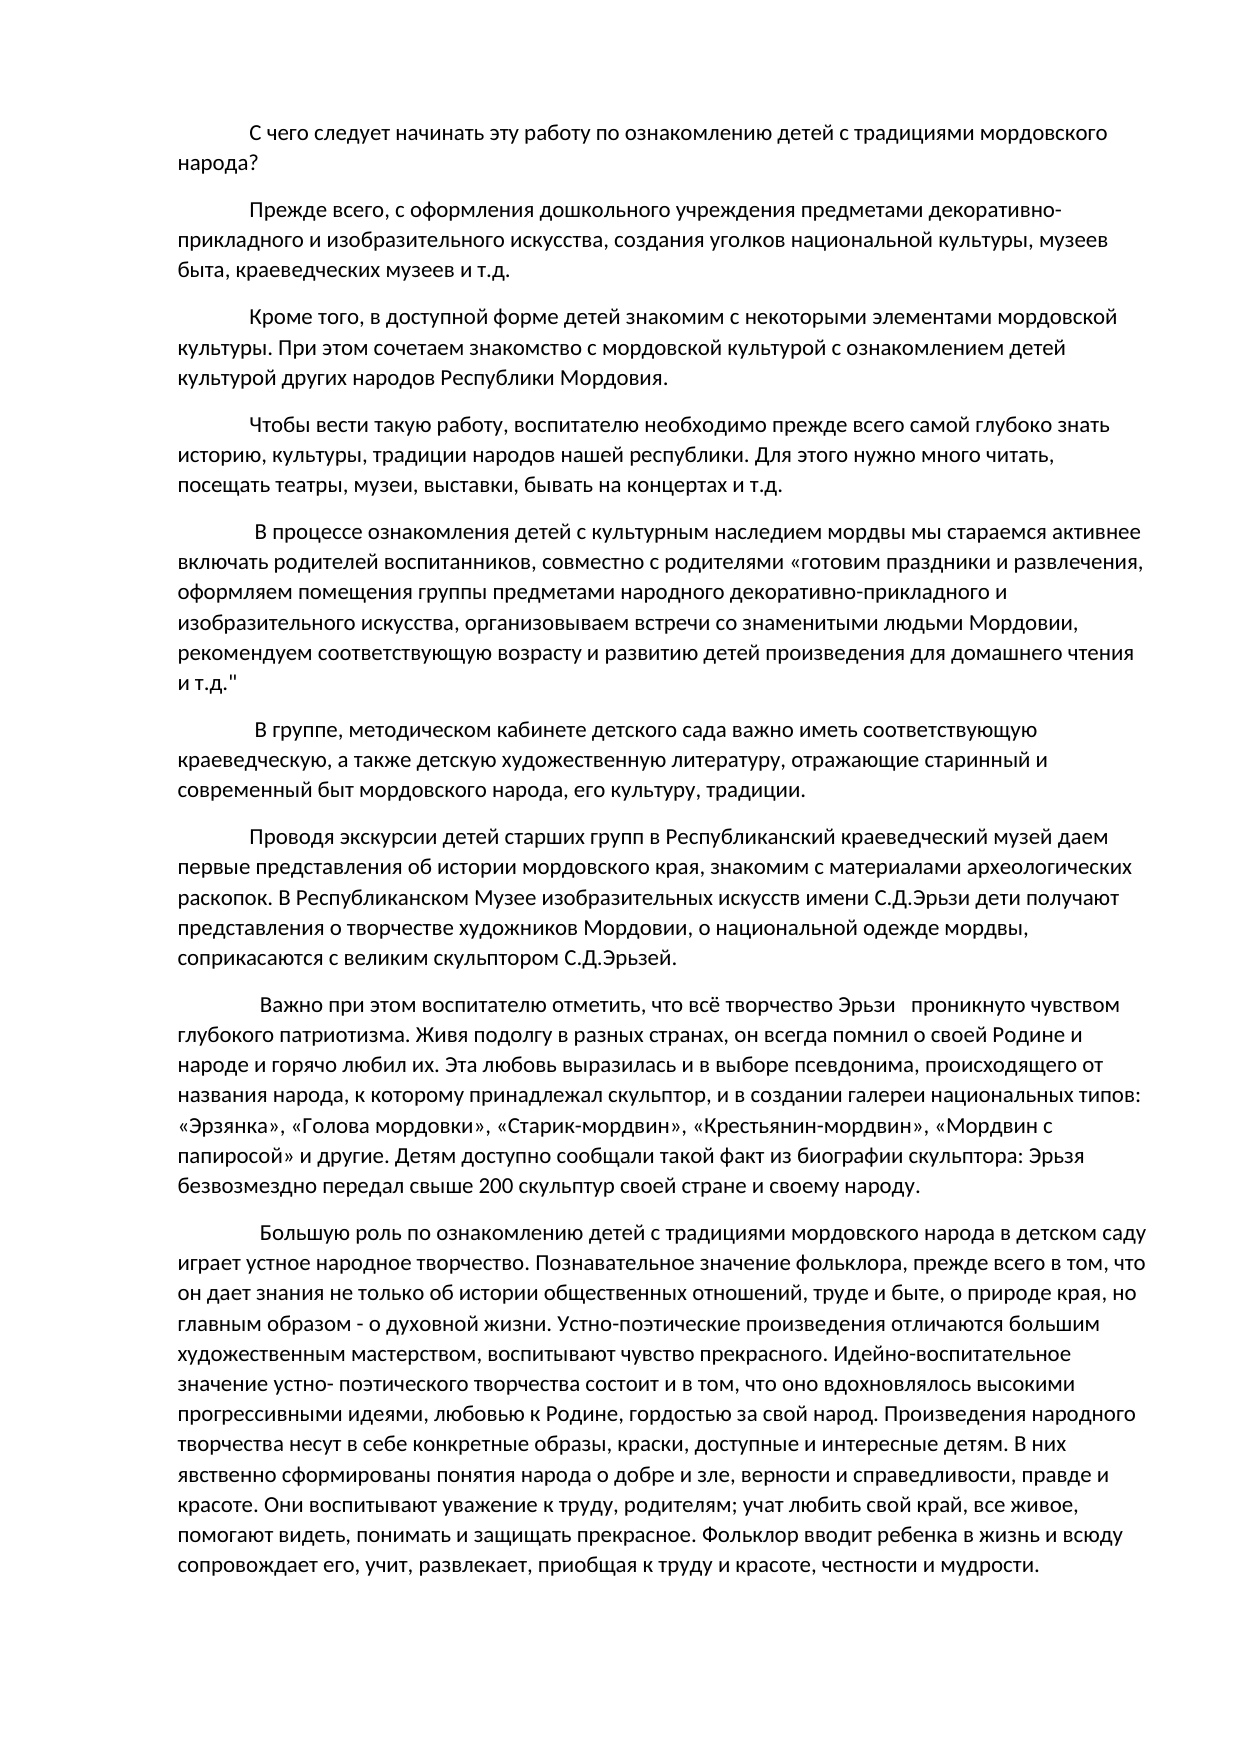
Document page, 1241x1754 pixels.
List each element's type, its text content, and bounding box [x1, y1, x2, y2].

text В процессе ознакомления детей с культурным наследием мордвы мы стараемся активнее включать родителей воспитанников, совместно с родителями «готовим праздники и развлечения, оформляем помещения группы предметами народного декоративно-прикладного и изобразительного искусства, организовываем встречи со знаменитыми людьми Мордовии, рекомендуем соответствующую возрасту и развитию детей произведения для домашнего чтения и т.д." [177, 517, 1152, 696]
text С чего следует начинать эту работу по ознакомлению детей с традициями мордовского народа? [177, 118, 1152, 176]
text Важно при этом воспитателю отметить, что всё творчество Эрьзи проникнуто чувством глубокого патриотизма. Живя подолгу в разных странах, он всегда помнил о своей Родине и народе и горячо любил их. Эта любовь выразилась и в выборе псевдонима, происходящего от названия народа, к которому принадлежал скульптор, и в создании галереи национальных типов: «Эрзянка», «Голова мордовки», «Старик-мордвин», «Крестьянин-мордвин», «Мордвин с папиросой» и другие. Детям доступно сообщали такой факт из биографии скульптора: Эрьзя безвозмездно передал свыше 200 скульптур своей стране и своему народу. [177, 990, 1152, 1199]
text Проводя экскурсии детей старших групп в Республиканский краеведческий музей даем первые представления об истории мордовского края, знакомим с материалами археологических раскопок. В Республиканском Музее изобразительных искусств имени С.Д.Эрьзи дети получают представления о творчестве художников Мордовии, о национальной одежде мордвы, соприкасаются с великим скульптором С.Д.Эрьзей. [177, 822, 1152, 971]
text Чтобы вести такую работу, воспитателю необходимо прежде всего самой глубоко знать историю, культуры, традиции народов нашей республики. Для этого нужно много читать, посещать театры, музеи, выставки, бывать на концертах и т.д. [177, 410, 1152, 498]
text Кроме того, в доступной форме детей знакомим с некоторыми элементами мордовской культуры. При этом сочетаем знакомство с мордовской культурой с ознакомлением детей культурой других народов Республики Мордовия. [177, 302, 1152, 391]
text В группе, методическом кабинете детского сада важно иметь соответствующую краеведческую, а также детскую художественную литературу, отражающие старинный и современный быт мордовского народа, его культуру, традиции. [177, 715, 1152, 803]
text Прежде всего, с оформления дошкольного учреждения предметами декоративно-прикладного и изобразительного искусства, создания уголков национальной культуры, музеев быта, краеведческих музеев и т.д. [177, 195, 1152, 284]
text Большую роль по ознакомлению детей с традициями мордовского народа в детском саду играет устное народное творчество. Познавательное значение фольклора, прежде всего в том, что он дает знания не только об истории общественных отношений, труде и быте, о природе края, но главным образом - о духовной жизни. Устно-поэтические произведения отличаются большим художественным мастерством, воспитывают чувство прекрасного. Идейно-воспитательное значение устно- поэтического творчества состоит и в том, что оно вдохновлялось высокими прогрессивными идеями, любовью к Родине, гордостью за свой народ. Произведения народного творчества несут в себе конкретные образы, краски, доступные и интересные детям. В них явственно сформированы понятия народа о добре и зле, верности и справедливости, правде и красоте. Они воспитывают уважение к труду, родителям; учат любить свой край, все живое, помогают видеть, понимать и защищать прекрасное. Фольклор вводит ребенка в жизнь и всюду сопровождает его, учит, развлекает, приобщая к труду и красоте, честности и мудрости. [177, 1218, 1152, 1578]
